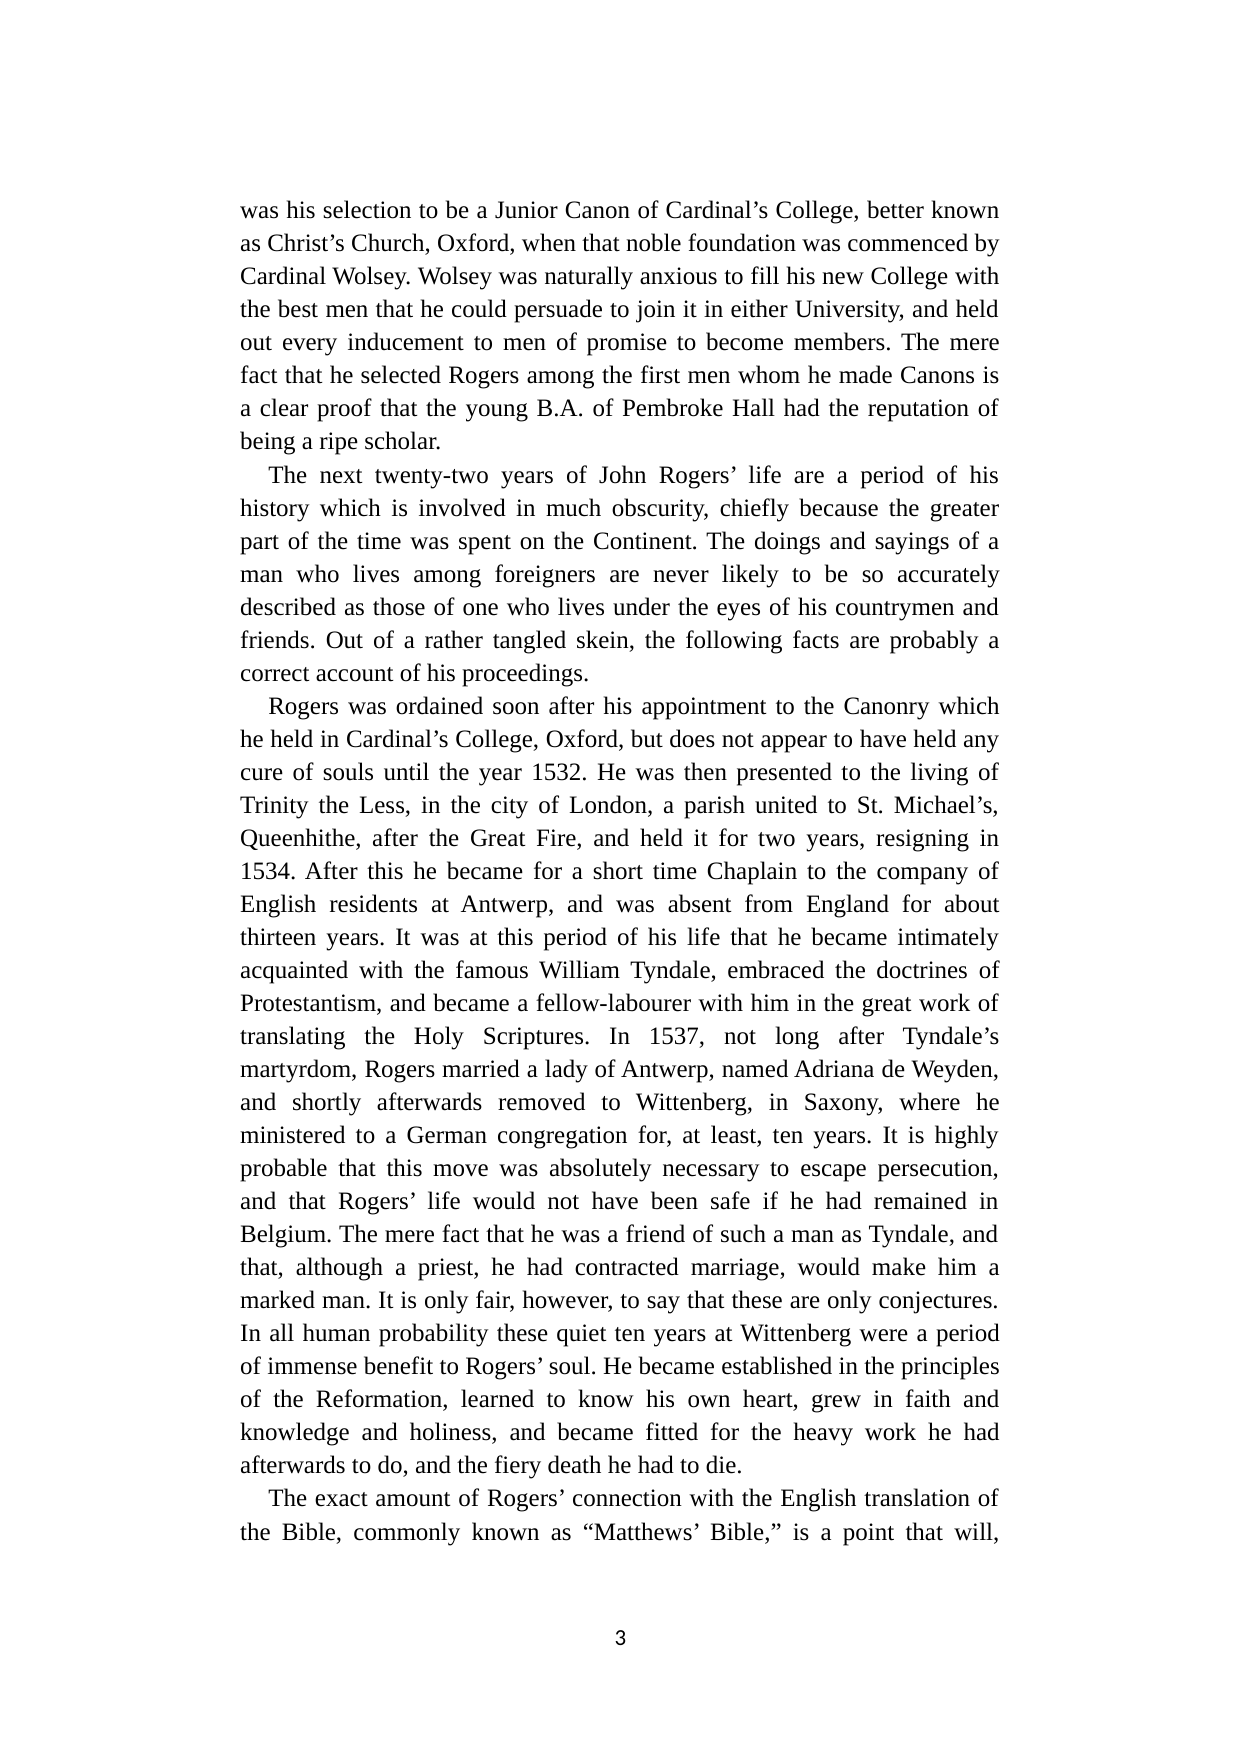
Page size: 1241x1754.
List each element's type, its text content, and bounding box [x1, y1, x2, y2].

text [240, 1483, 1000, 1545]
text The next twenty-two years of John Rogers’ life are a period of his history which is involved in much obscurity, chiefly because the greater part of the time was spent on the Continent. The doings and sayings of a man who lives among foreigners are never likely to be so accurately described as those of one who lives under the eyes of his countrymen and friends. Out of a rather tangled skein, the following facts are probably a correct account of his proceedings. [240, 460, 1000, 687]
text At Pembroke Hall, Rogers seems to have read hard and done well. Fox merely says, in one edition of his history, that he “profitably travailed in good learning:” and in another, that he resided long at Cambridge, “attentively and diligently engaged in the honourable pursuit of learning.” It is evident, however, that he established a reputation as a good scholar and a learned man, according to the standard of the age. This is abundantly shown by the work that he subsequently did in translating the Scriptures, and by the preferments conferred on him by Bishop Ridley, who was no mean judge of men. The best proof of his character, however, as a scholar, was his selection to be a Junior Canon of Cardinal’s College, better known as Christ’s Church, Oxford, when that noble foundation was commenced by Cardinal Wolsey. Wolsey was naturally anxious to fill his new College with the best men that he could persuade to join it in either University, and held out every inducement to men of promise to become members. The mere fact that he selected Rogers among the first men whom he made Canons is a clear proof that the young B.A. of Pembroke Hall had the reputation of being a ripe scholar. [240, 195, 1000, 455]
text Rogers was ordained soon after his appointment to the Canonry which he held in Cardinal’s College, Oxford, but does not appear to have held any cure of souls until the year 1532. He was then presented to the living of Trinity the Less, in the city of London, a parish united to St. Michael’s, Queenhithe, after the Great Fire, and held it for two years, resigning in 1534. After this he became for a short time Chaplain to the company of English residents at Antwerp, and was absent from England for about thirteen years. It was at this period of his life that he became intimately acquainted with the famous William Tyndale, embraced the doctrines of Protestantism, and became a fellow-labourer with him in the great work of translating the Holy Scriptures. In 1537, not long after Tyndale’s martyrdom, Rogers married a lady of Antwerp, named Adriana de Weyden, and shortly afterwards removed to Wittenberg, in Saxony, where he ministered to a German congregation for, at least, ten years. It is highly probable that this move was absolutely necessary to escape persecution, and that Rogers’ life would not have been safe if he had remained in Belgium. The mere fact that he was a friend of such a man as Tyndale, and that, although a priest, he had contracted marriage, would make him a marked man. It is only fair, however, to say that these are only conjectures. In all human probability these quiet ten years at Wittenberg were a period of immense benefit to Rogers’ soul. He became established in the principles of the Reformation, learned to know his own heart, grew in faith and knowledge and holiness, and became fitted for the heavy work he had afterwards to do, and the fiery death he had to die. [240, 691, 1000, 1479]
